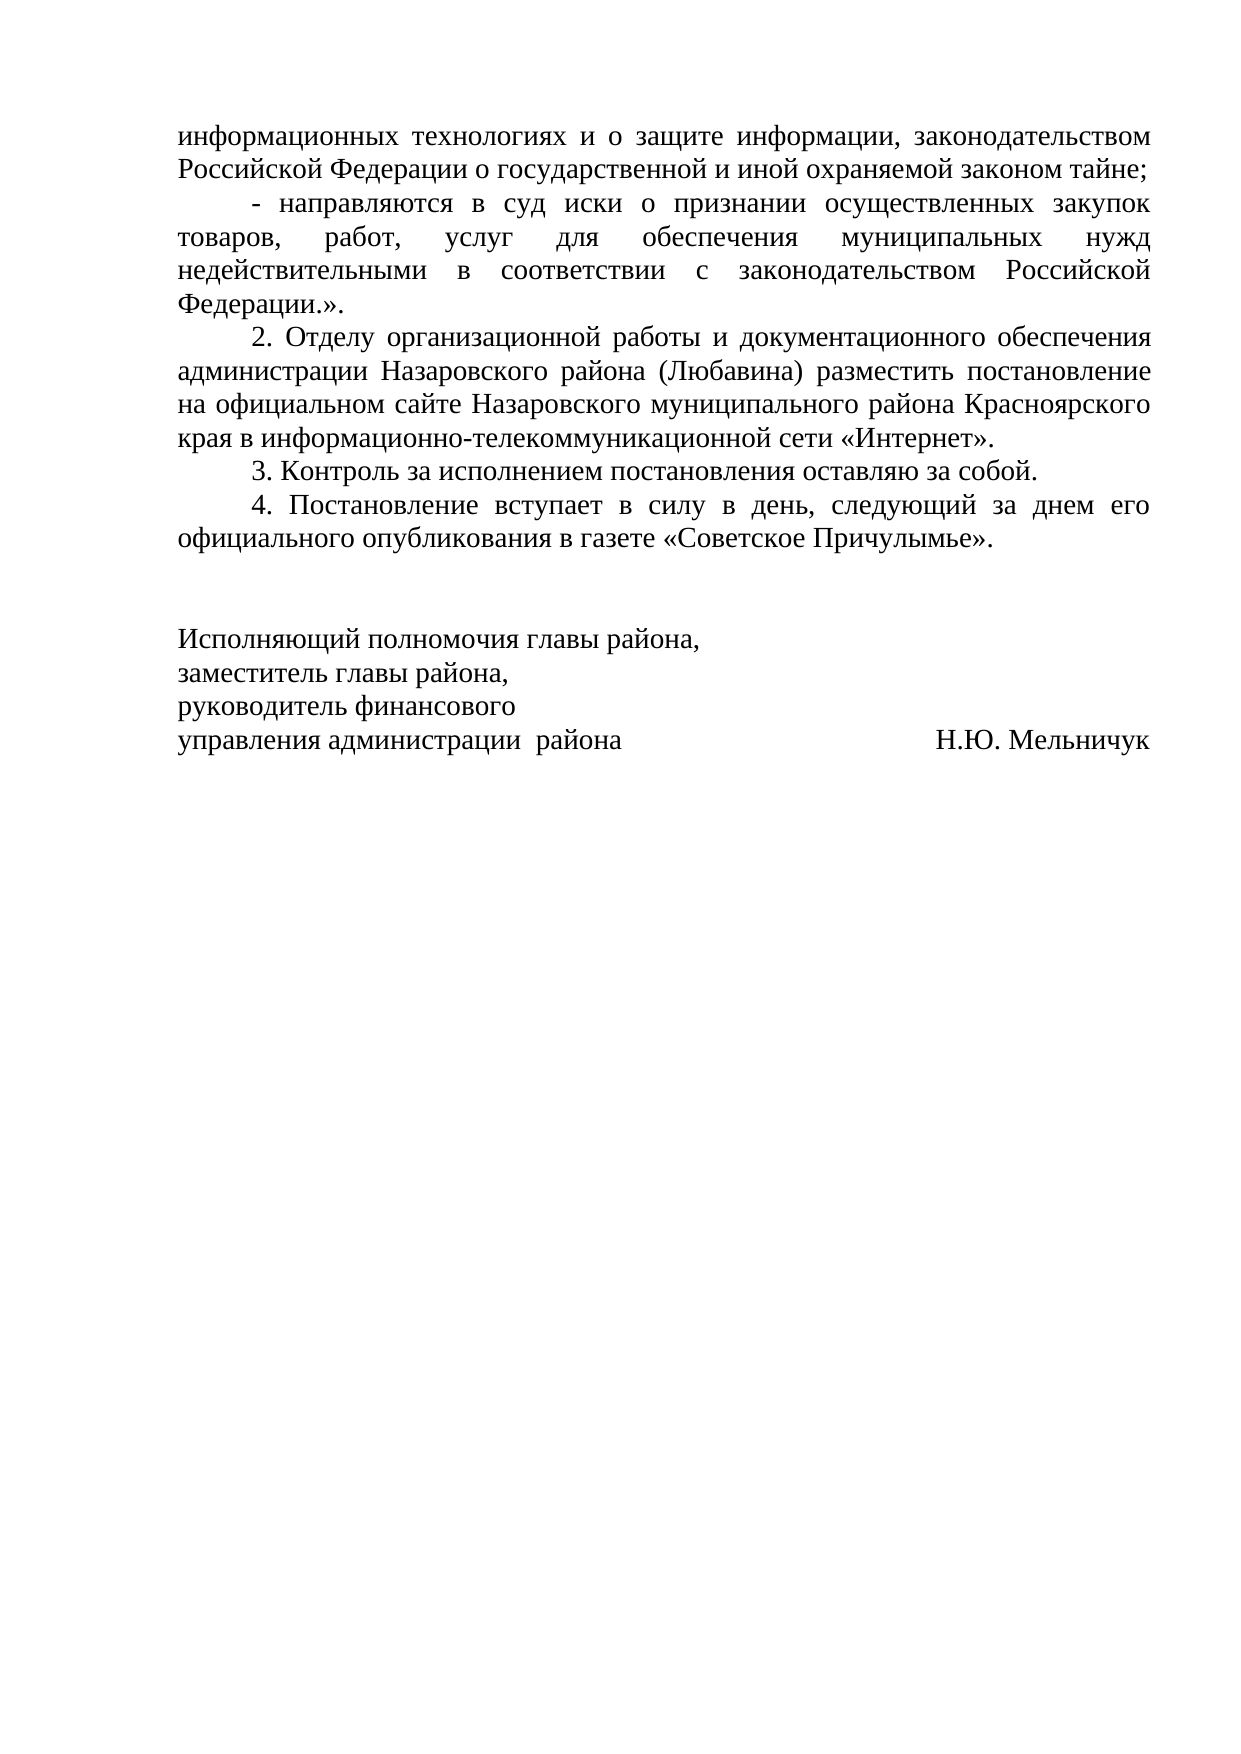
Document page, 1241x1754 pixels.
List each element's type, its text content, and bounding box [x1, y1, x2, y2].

text - направляются в суд иски о признании осуществленных закупок товаров, работ, услуг для обеспечения муниципальных нужд недействительными в соответствии с законодательством Российской Федерации.». [177, 185, 1152, 319]
text управления администрации района Н.Ю. Мельничук [177, 722, 1152, 755]
text заместитель главы района, [177, 655, 1152, 688]
text Исполняющий полномочия главы района, [177, 621, 1152, 655]
text 4. Постановление вступает в силу в день, следующий за днем его официального опубликования в газете «Советское Причулымье». [177, 487, 1152, 554]
text 2. Отделу организационной работы и документационного обеспечения администрации Назаровского района (Любавина) разместить постановление на официальном сайте Назаровского муниципального района Красноярского края в информационно-телекоммуникационной сети «Интернет». [177, 319, 1152, 453]
text 3. Контроль за исполнением постановления оставляю за собой. [177, 453, 1152, 487]
text руководитель финансового [177, 688, 1152, 722]
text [177, 118, 1152, 185]
